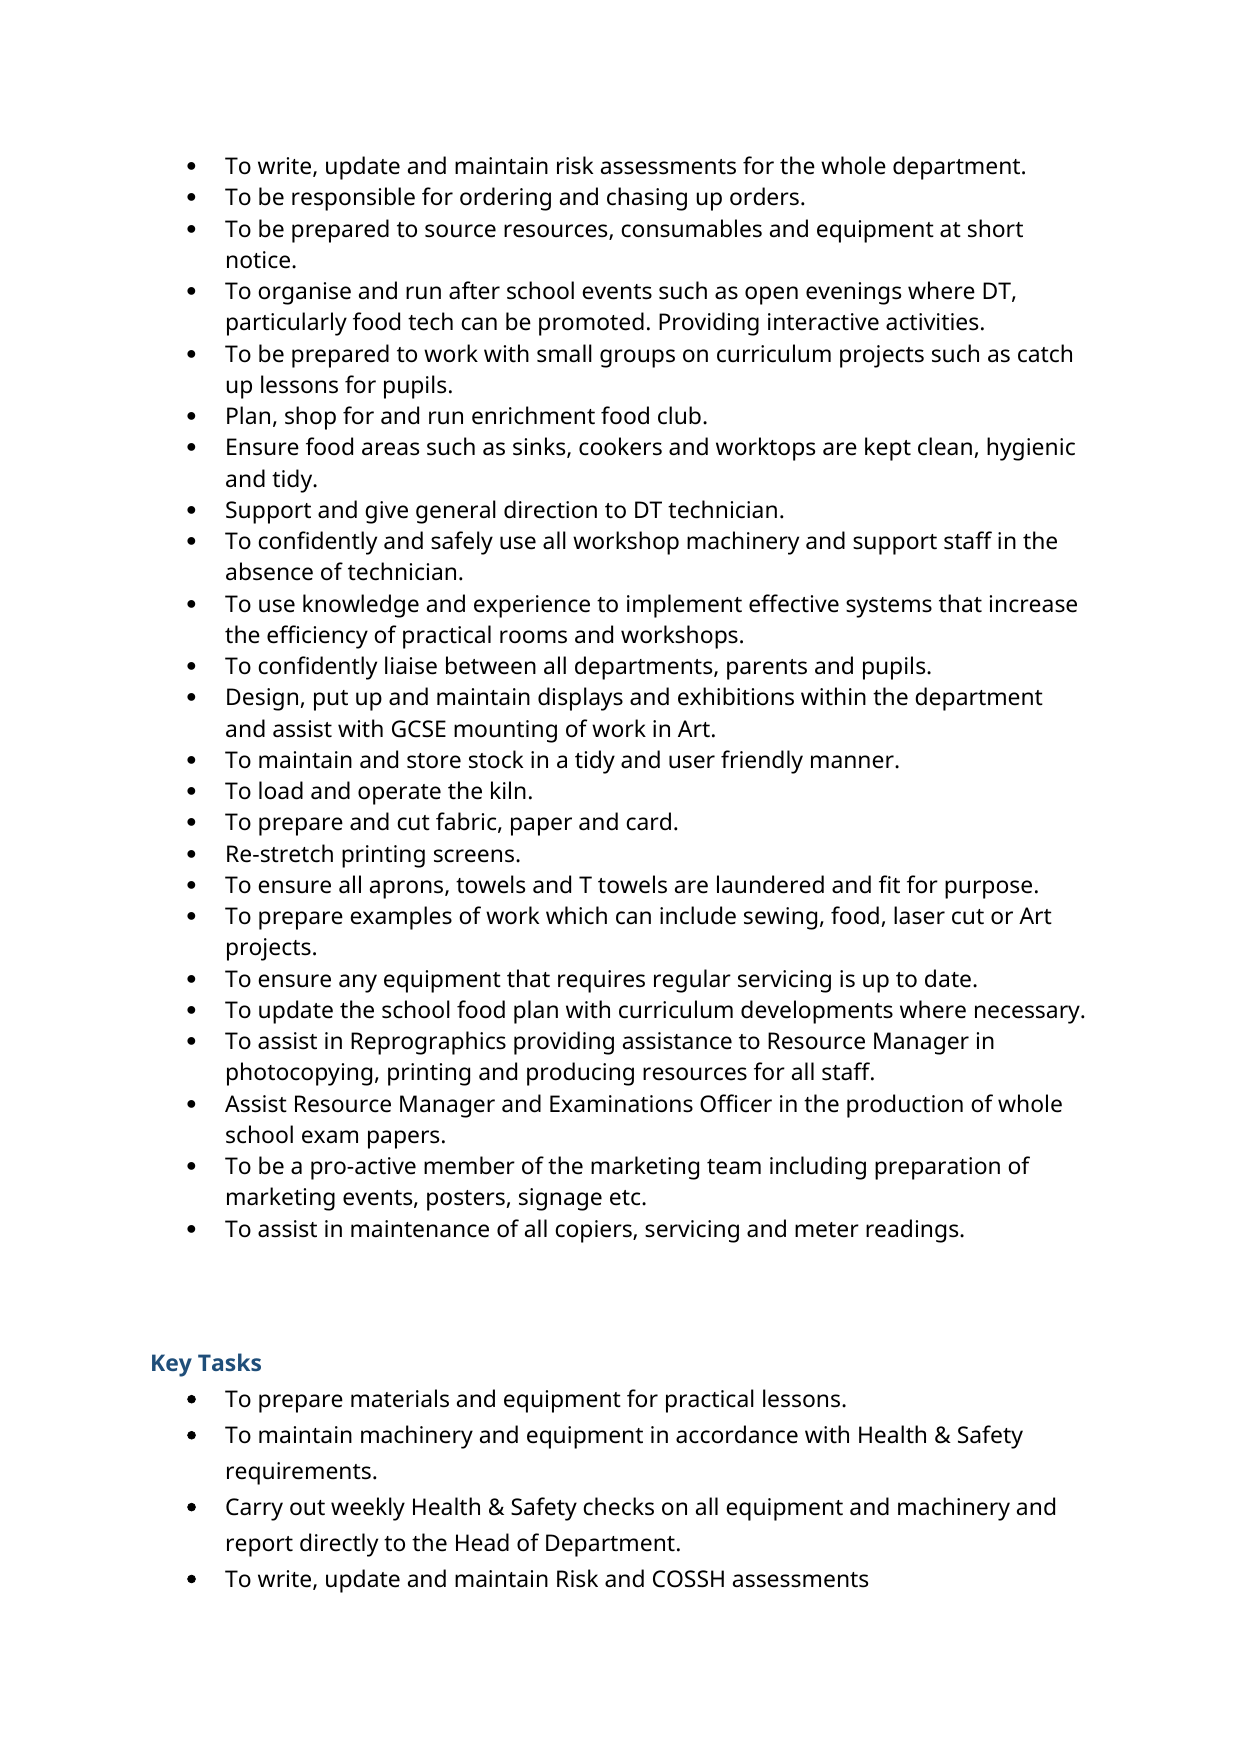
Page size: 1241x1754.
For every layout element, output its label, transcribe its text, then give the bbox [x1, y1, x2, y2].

list To prepare and cut fabric, paper and card. [187, 806, 1090, 837]
list To load and operate the kiln. [187, 775, 1090, 806]
list Ensure food areas such as sinks, cookers and worktops are kept clean, hygienic and tidy. [187, 431, 1090, 494]
list Key Tasks [150, 1347, 1090, 1378]
list To confidently and safely use all workshop machinery and support staff in the absence of technician. [187, 525, 1090, 587]
list To prepare materials and equipment for practical lessons. [187, 1383, 1090, 1414]
list To ensure all aprons, towels and T towels are laundered and fit for purpose. [187, 869, 1090, 900]
list Support and give general direction to DT technician. [187, 494, 1090, 525]
list To use knowledge and experience to implement effective systems that increase the efficiency of practical rooms and workshops. [187, 587, 1090, 650]
list To ensure any equipment that requires regular servicing is up to date. [187, 962, 1090, 994]
list To be prepared to work with small groups on curriculum projects such as catch up lessons for pupils. [187, 337, 1090, 400]
list Assist Resource Manager and Examinations Officer in the production of whole school exam papers. [187, 1087, 1090, 1150]
list To assist in maintenance of all copiers, servicing and meter readings. [187, 1212, 1090, 1244]
list To maintain machinery and equipment in accordance with Health & Safety requirements. [187, 1419, 1090, 1486]
list To be a pro-active member of the marketing team including preparation of marketing events, posters, signage etc. [187, 1150, 1090, 1212]
list To be responsible for ordering and chasing up orders. [187, 181, 1090, 212]
list Design, put up and maintain displays and exhibitions within the department and assist with GCSE mounting of work in Art. [187, 681, 1090, 744]
list To be prepared to source resources, consumables and equipment at short notice. [187, 212, 1090, 275]
list Carry out weekly Health & Safety checks on all equipment and machinery and report directly to the Head of Department. [187, 1491, 1090, 1558]
list To prepare examples of work which can include sewing, food, laser cut or Art projects. [187, 900, 1090, 962]
list To write, update and maintain risk assessments for the whole department. [187, 150, 1090, 181]
list To update the school food plan with curriculum developments where necessary. [187, 994, 1090, 1025]
list Plan, shop for and run enrichment food club. [187, 400, 1090, 431]
list To confidently liaise between all departments, parents and pupils. [187, 650, 1090, 681]
list To organise and run after school events such as open evenings where DT, particularly food tech can be promoted. Providing interactive activities. [187, 275, 1090, 337]
list To write, update and maintain Risk and COSSH assessments [187, 1562, 1090, 1594]
list Re-stretch printing screens. [187, 837, 1090, 869]
list To assist in Reprographics providing assistance to Resource Manager in photocopying, printing and producing resources for all staff. [187, 1025, 1090, 1087]
list To maintain and store stock in a tidy and user friendly manner. [187, 744, 1090, 775]
